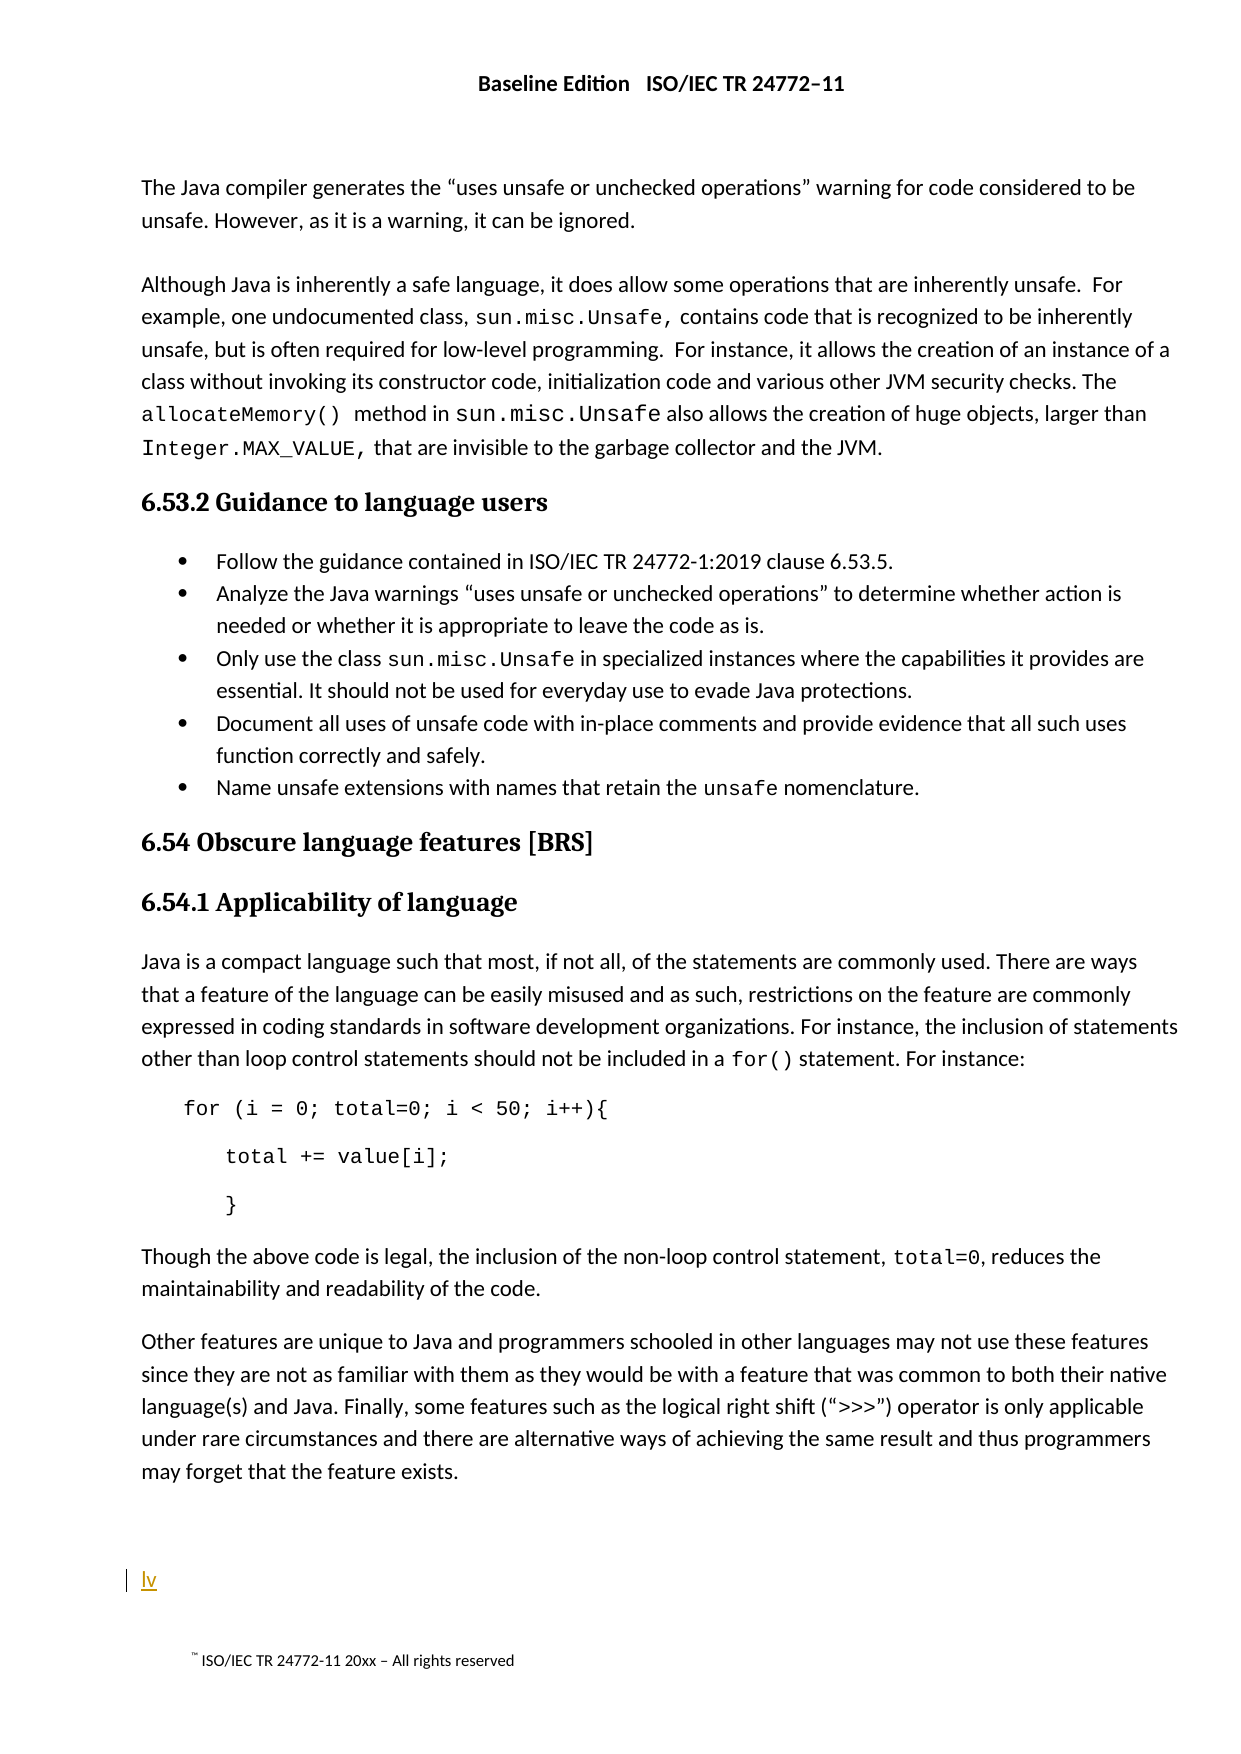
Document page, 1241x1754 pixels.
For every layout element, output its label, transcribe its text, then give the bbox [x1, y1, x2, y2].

list Only use the class sun.misc.Unsafe in specialized instances where the capabilities it provides are essential. It should not be used for everyday use to evade Java protections. [178, 644, 1182, 704]
text Java is a compact language such that most, if not all, of the statements are commonly used. There are ways that a feature of the language can be easily misused and as such, restrictions on the feature are commonly expressed in coding standards in software development organizations. For instance, the inclusion of statements other than loop control statements should not be included in a for() statement. For instance: [141, 947, 1182, 1073]
subtitle 6.54 Obscure language features [BRS] [141, 827, 1182, 858]
text total += value[i]; [183, 1146, 1182, 1169]
list Name unsafe extensions with names that retain the unsafe nomenclature. [178, 773, 1182, 802]
text Though the above code is legal, the inclusion of the non-loop control statement, total=0, reduces the maintainability and readability of the code. [141, 1242, 1182, 1302]
text The Java compiler generates the “uses unsafe or unchecked operations” warning for code considered to be unsafe. However, as it is a warning, it can be ignored. [141, 173, 1182, 234]
list Analyze the Java warnings “uses unsafe or unchecked operations” to determine whether action is needed or whether it is appropriate to leave the code as is. [178, 579, 1182, 639]
text } [183, 1194, 1182, 1217]
list Follow the guidance contained in ISO/IEC TR 24772-1:2019 clause 6.53.5. [178, 547, 1182, 575]
subtitle 6.54.1 Applicability of language [141, 887, 1182, 918]
text Other features are unique to Java and programmers schooled in other languages may not use these features since they are not as familiar with them as they would be with a feature that was common to both their native language(s) and Java. Finally, some features such as the logical right shift (“>>>”) operator is only applicable under rare circumstances and there are alternative ways of achieving the same result and thus programmers may forget that the feature exists. [141, 1327, 1182, 1485]
subtitle 6.53.2 Guidance to language users [141, 487, 1182, 518]
text for (i = 0; total=0; i < 50; i++){ [141, 1098, 1182, 1121]
list Document all uses of unsafe code with in-place comments and provide evidence that all such uses function correctly and safely. [178, 709, 1182, 769]
text Although Java is inherently a safe language, it does allow some operations that are inherently unsafe. For example, one undocumented class, sun.misc.Unsafe, contains code that is recognized to be inherently unsafe, but is often required for low-level programming. For instance, it allows the creation of an instance of a class without invoking its constructor code, initialization code and various other JVM security checks. The allocateMemory() method in sun.misc.Unsafe also allows the creation of huge objects, larger than Integer.MAX_VALUE, that are invisible to the garbage collector and the JVM. [141, 270, 1182, 462]
